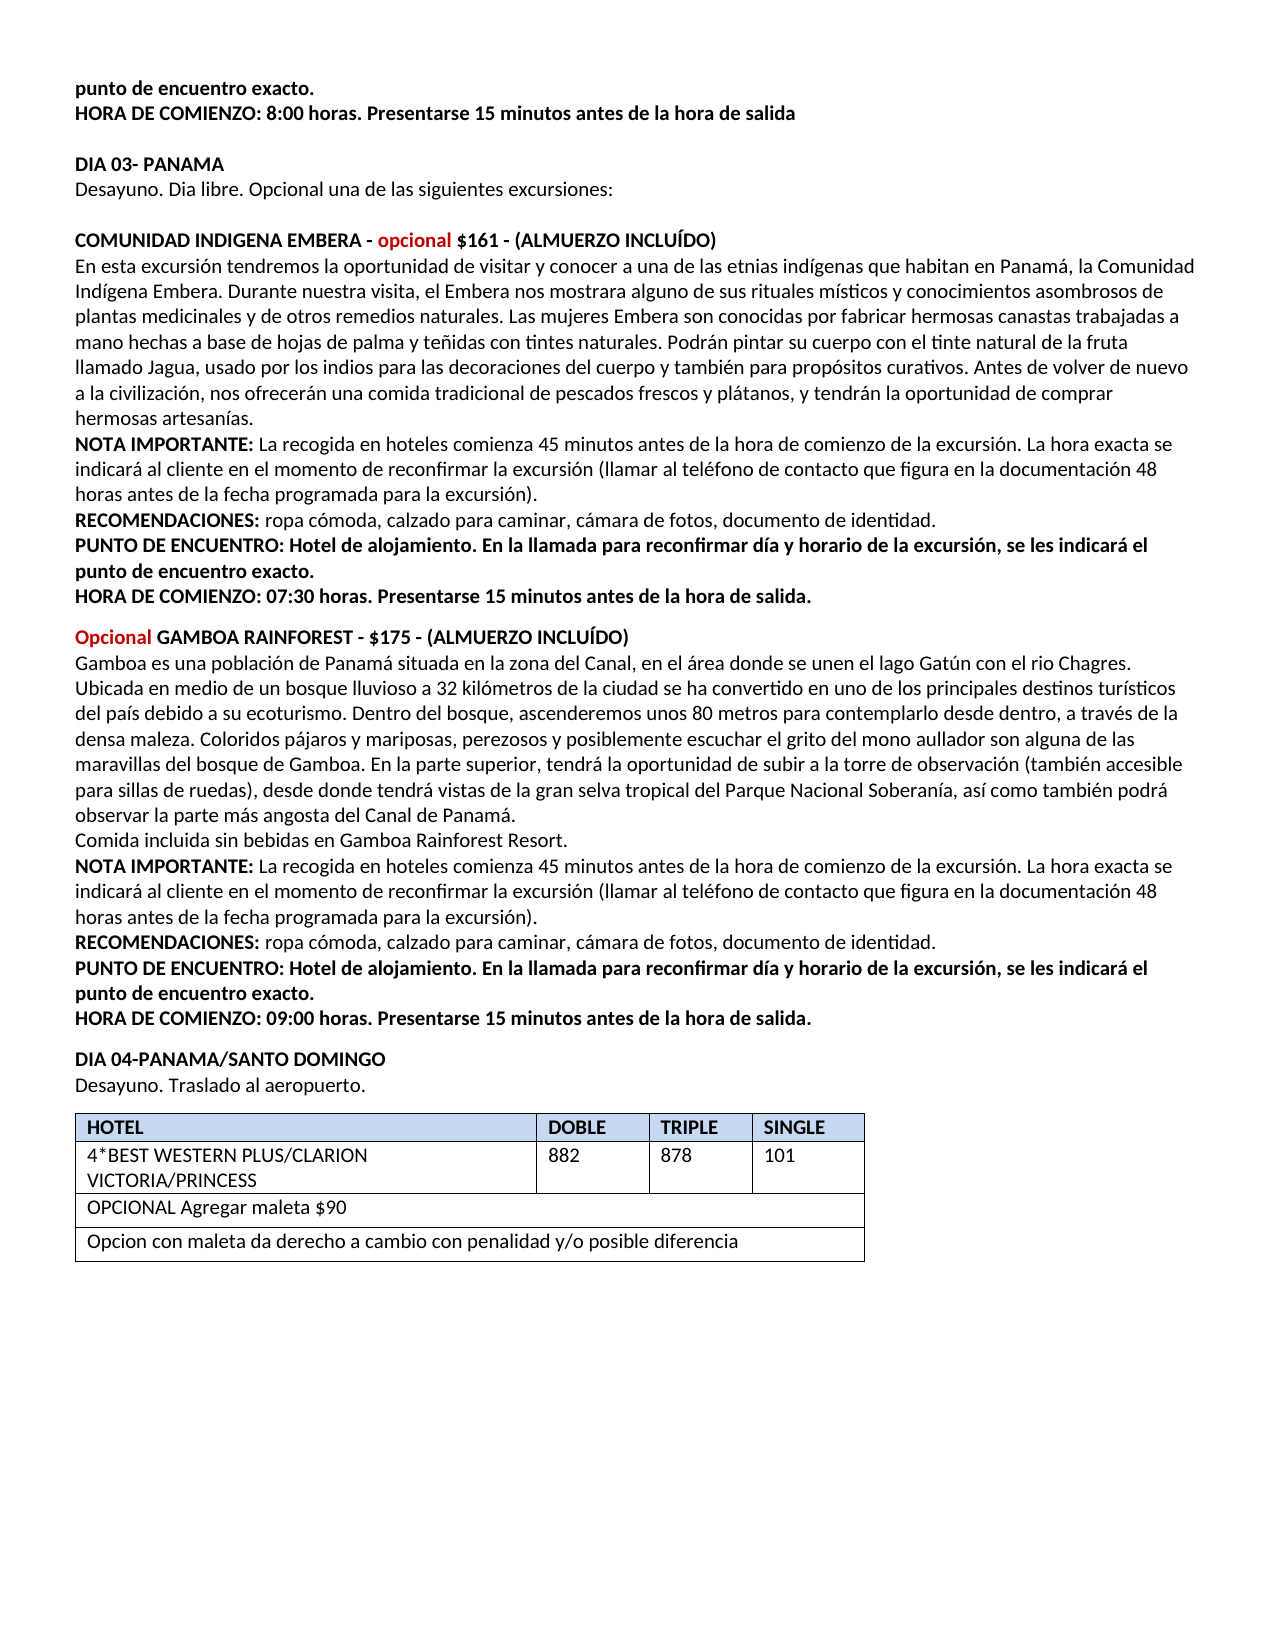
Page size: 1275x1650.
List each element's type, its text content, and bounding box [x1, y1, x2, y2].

text Desayuno. Traslado al aeropuerto. [75, 1072, 1200, 1097]
table_cell OPCIONAL Agregar maleta $90 [76, 1194, 864, 1227]
table_header DOBLE [537, 1114, 649, 1141]
table_cell 101 [753, 1142, 864, 1193]
text DIA 03- PANAMA [75, 151, 1200, 177]
table_cell 4*BEST WESTERN PLUS/CLARION VICTORIA/PRINCESS [76, 1142, 536, 1193]
text COMUNIDAD INDIGENA EMBERA - opcional $161 - (ALMUERZO INCLUÍDO) [75, 227, 1200, 253]
text DIA 04-PANAMA/SANTO DOMINGO [75, 1047, 1200, 1072]
text En esta excursión tendremos la oportunidad de visitar y conocer a una de las etnias indígenas que habitan en Panamá, la Comunidad Indígena Embera. Durante nuestra visita, el Embera nos mostrara alguno de sus rituales místicos y conocimientos asombrosos de plantas medicinales y de otros remedios naturales. Las mujeres Embera son conocidas por fabricar hermosas canastas trabajadas a mano hechas a base de hojas de palma y teñidas con tintes naturales. Podrán pintar su cuerpo con el tinte natural de la fruta llamado Jagua, usado por los indios para las decoraciones del cuerpo y también para propósitos curativos. Antes de volver de nuevo a la civilización, nos ofrecerán una comida tradicional de pescados frescos y plátanos, y tendrán la oportunidad de comprar hermosas artesanías. NOTA IMPORTANTE: La recogida en hoteles comienza 45 minutos antes de la hora de comienzo de la excursión. La hora exacta se indicará al cliente en el momento de reconfirmar la excursión (llamar al teléfono de contacto que figura en la documentación 48 horas antes de la fecha programada para la excursión). RECOMENDACIONES: ropa cómoda, calzado para caminar, cámara de fotos, documento de identidad. PUNTO DE ENCUENTRO: Hotel de alojamiento. En la llamada para reconfirmar día y horario de la excursión, se les indicará el punto de encuentro exacto. HORA DE COMIENZO: 07:30 horas. Presentarse 15 minutos antes de la hora de salida. [75, 253, 1200, 609]
table_header SINGLE [753, 1114, 864, 1141]
table_cell 882 [537, 1142, 649, 1193]
table_cell 878 [650, 1142, 752, 1193]
table_header TRIPLE [650, 1114, 752, 1141]
table_cell Opcion con maleta da derecho a cambio con penalidad y/o posible diferencia [76, 1228, 864, 1261]
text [75, 75, 1200, 126]
text Desayuno. Dia libre. Opcional una de las siguientes excursiones: [75, 177, 1200, 202]
text Gamboa es una población de Panamá situada en la zona del Canal, en el área donde se unen el lago Gatún con el rio Chagres. Ubicada en medio de un bosque lluvioso a 32 kilómetros de la ciudad se ha convertido en uno de los principales destinos turísticos del país debido a su ecoturismo. Dentro del bosque, ascenderemos unos 80 metros para contemplarlo desde dentro, a través de la densa maleza. Coloridos pájaros y mariposas, perezosos y posiblemente escuchar el grito del mono aullador son alguna de las maravillas del bosque de Gamboa. En la parte superior, tendrá la oportunidad de subir a la torre de observación (también accesible para sillas de ruedas), desde donde tendrá vistas de la gran selva tropical del Parque Nacional Soberanía, así como también podrá observar la parte más angosta del Canal de Panamá. Comida incluida sin bebidas en Gamboa Rainforest Resort. NOTA IMPORTANTE: La recogida en hoteles comienza 45 minutos antes de la hora de comienzo de la excursión. La hora exacta se indicará al cliente en el momento de reconfirmar la excursión (llamar al teléfono de contacto que figura en la documentación 48 horas antes de la fecha programada para la excursión). RECOMENDACIONES: ropa cómoda, calzado para caminar, cámara de fotos, documento de identidad. PUNTO DE ENCUENTRO: Hotel de alojamiento. En la llamada para reconfirmar día y horario de la excursión, se les indicará el punto de encuentro exacto. HORA DE COMIENZO: 09:00 horas. Presentarse 15 minutos antes de la hora de salida. [75, 650, 1200, 1031]
text Opcional GAMBOA RAINFOREST - $175 - (ALMUERZO INCLUÍDO) [75, 624, 1200, 650]
table_header HOTEL [76, 1114, 536, 1141]
